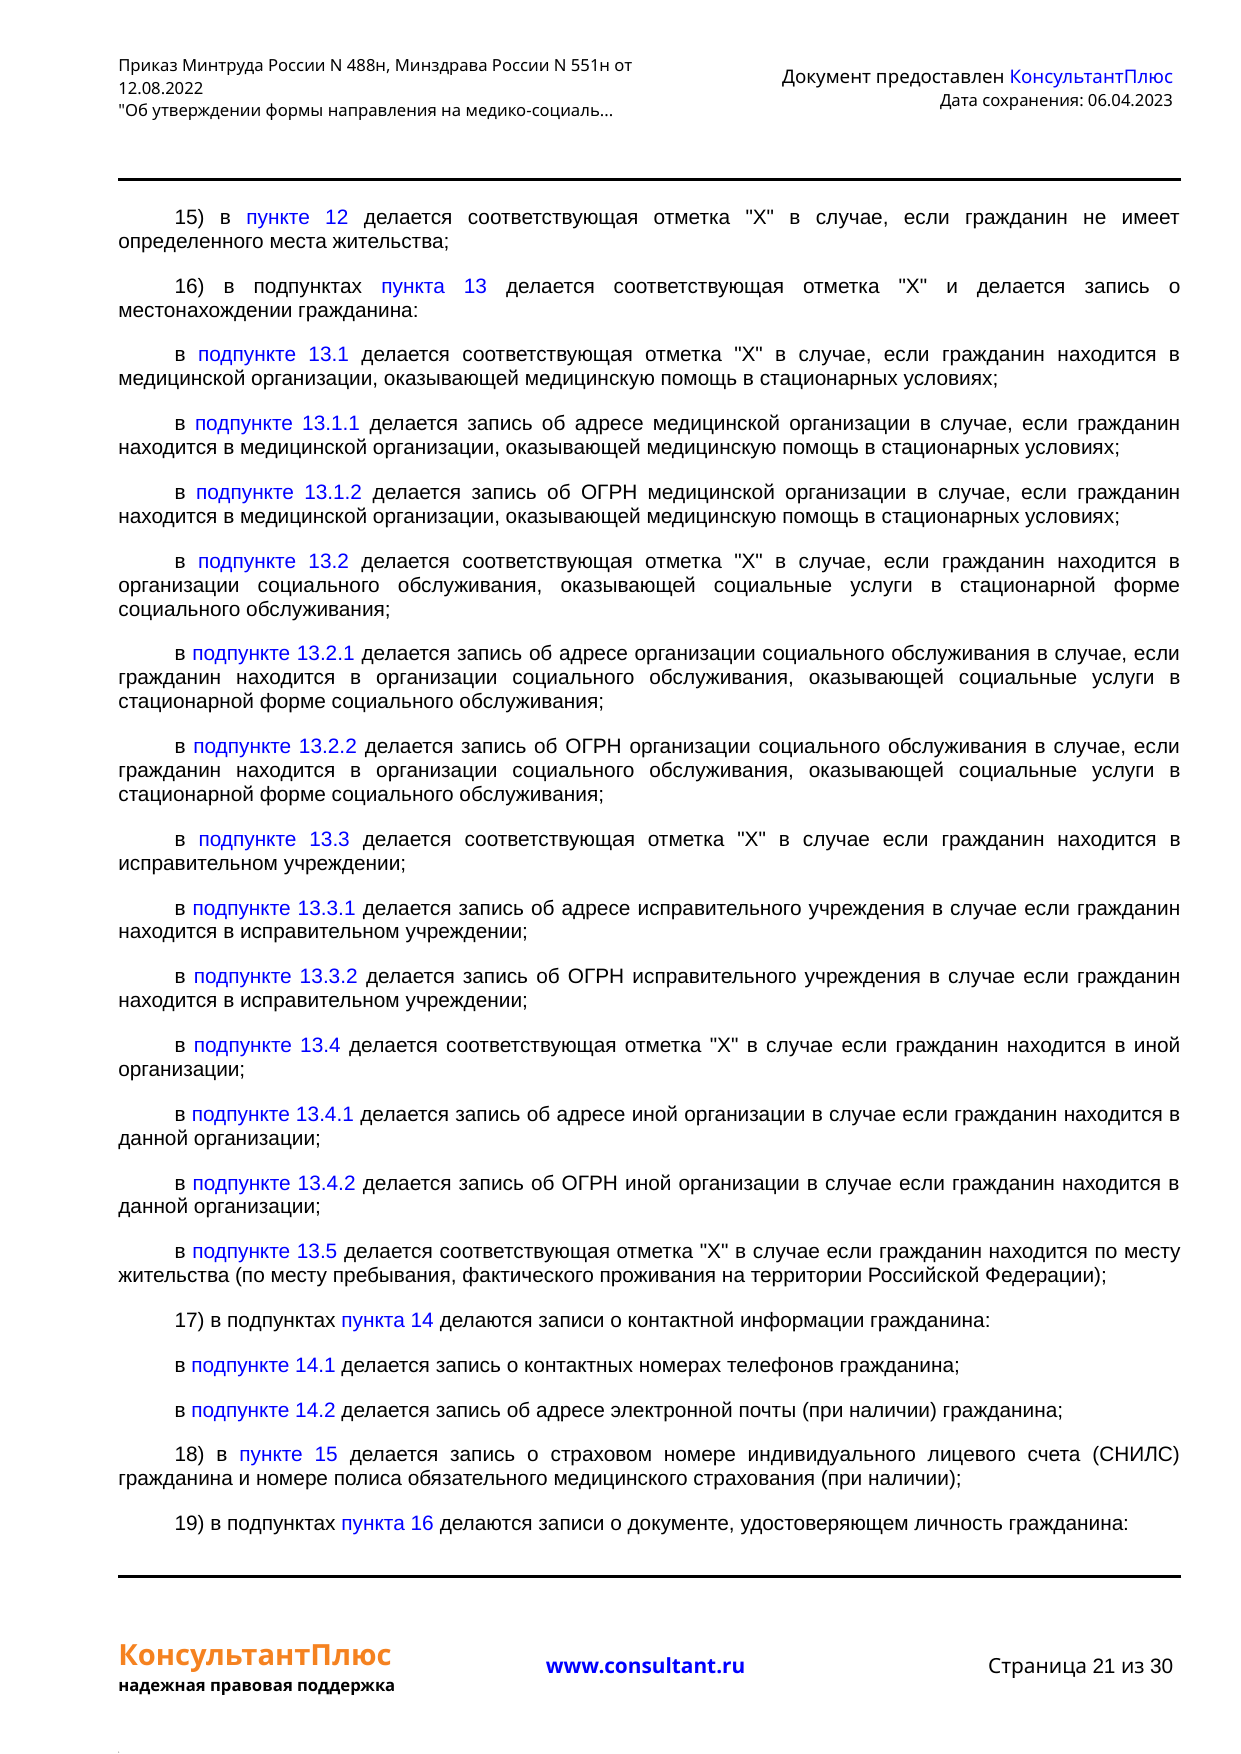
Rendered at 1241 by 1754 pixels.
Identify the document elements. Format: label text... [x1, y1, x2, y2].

text в подпункте 13.2 делается соответствующая отметка "X" в случае, если гражданин находится в организации социального обслуживания, оказывающей социальные услуги в стационарной форме социального обслуживания; [118, 548, 1181, 620]
text в подпункте 13.2.1 делается запись об адресе организации социального обслуживания в случае, если гражданин находится в организации социального обслуживания, оказывающей социальные услуги в стационарной форме социального обслуживания; [118, 641, 1181, 713]
text в подпункте 13.1 делается соответствующая отметка "X" в случае, если гражданин находится в медицинской организации, оказывающей медицинскую помощь в стационарных условиях; [118, 342, 1181, 390]
text в подпункте 14.2 делается запись об адресе электронной почты (при наличии) гражданина; [118, 1397, 1181, 1421]
text в подпункте 13.2.2 делается запись об ОГРН организации социального обслуживания в случае, если гражданин находится в организации социального обслуживания, оказывающей социальные услуги в стационарной форме социального обслуживания; [118, 734, 1181, 806]
text в подпункте 14.1 делается запись о контактных номерах телефонов гражданина; [118, 1353, 1181, 1377]
text в подпункте 13.4.1 делается запись об адресе иной организации в случае если гражданин находится в данной организации; [118, 1102, 1181, 1149]
text в подпункте 13.3 делается соответствующая отметка "X" в случае если гражданин находится в исправительном учреждении; [118, 827, 1181, 874]
text в подпункте 13.1.2 делается запись об ОГРН медицинской организации в случае, если гражданин находится в медицинской организации, оказывающей медицинскую помощь в стационарных условиях; [118, 480, 1181, 528]
text 19) в подпунктах пункта 16 делаются записи о документе, удостоверяющем личность гражданина: [118, 1511, 1181, 1535]
text 17) в подпунктах пункта 14 делаются записи о контактной информации гражданина: [118, 1308, 1181, 1332]
text в подпункте 13.3.1 делается запись об адресе исправительного учреждения в случае если гражданин находится в исправительном учреждении; [118, 895, 1181, 943]
text 18) в пункте 15 делается запись о страховом номере индивидуального лицевого счета (СНИЛС) гражданина и номере полиса обязательного медицинского страхования (при наличии); [118, 1442, 1181, 1490]
text в подпункте 13.4.2 делается запись об ОГРН иной организации в случае если гражданин находится в данной организации; [118, 1170, 1181, 1218]
text в подпункте 13.4 делается соответствующая отметка "X" в случае если гражданин находится в иной организации; [118, 1033, 1181, 1081]
text в подпункте 13.5 делается соответствующая отметка "X" в случае если гражданин находится по месту жительства (по месту пребывания, фактического проживания на территории Российской Федерации); [118, 1239, 1181, 1287]
text 15) в пункте 12 делается соответствующая отметка "X" в случае, если гражданин не имеет определенного места жительства; [118, 205, 1181, 253]
text в подпункте 13.1.1 делается запись об адресе медицинской организации в случае, если гражданин находится в медицинской организации, оказывающей медицинскую помощь в стационарных условиях; [118, 411, 1181, 459]
text в подпункте 13.3.2 делается запись об ОГРН исправительного учреждения в случае если гражданин находится в исправительном учреждении; [118, 964, 1181, 1012]
text 16) в подпунктах пункта 13 делается соответствующая отметка "X" и делается запись о местонахождении гражданина: [118, 273, 1181, 321]
